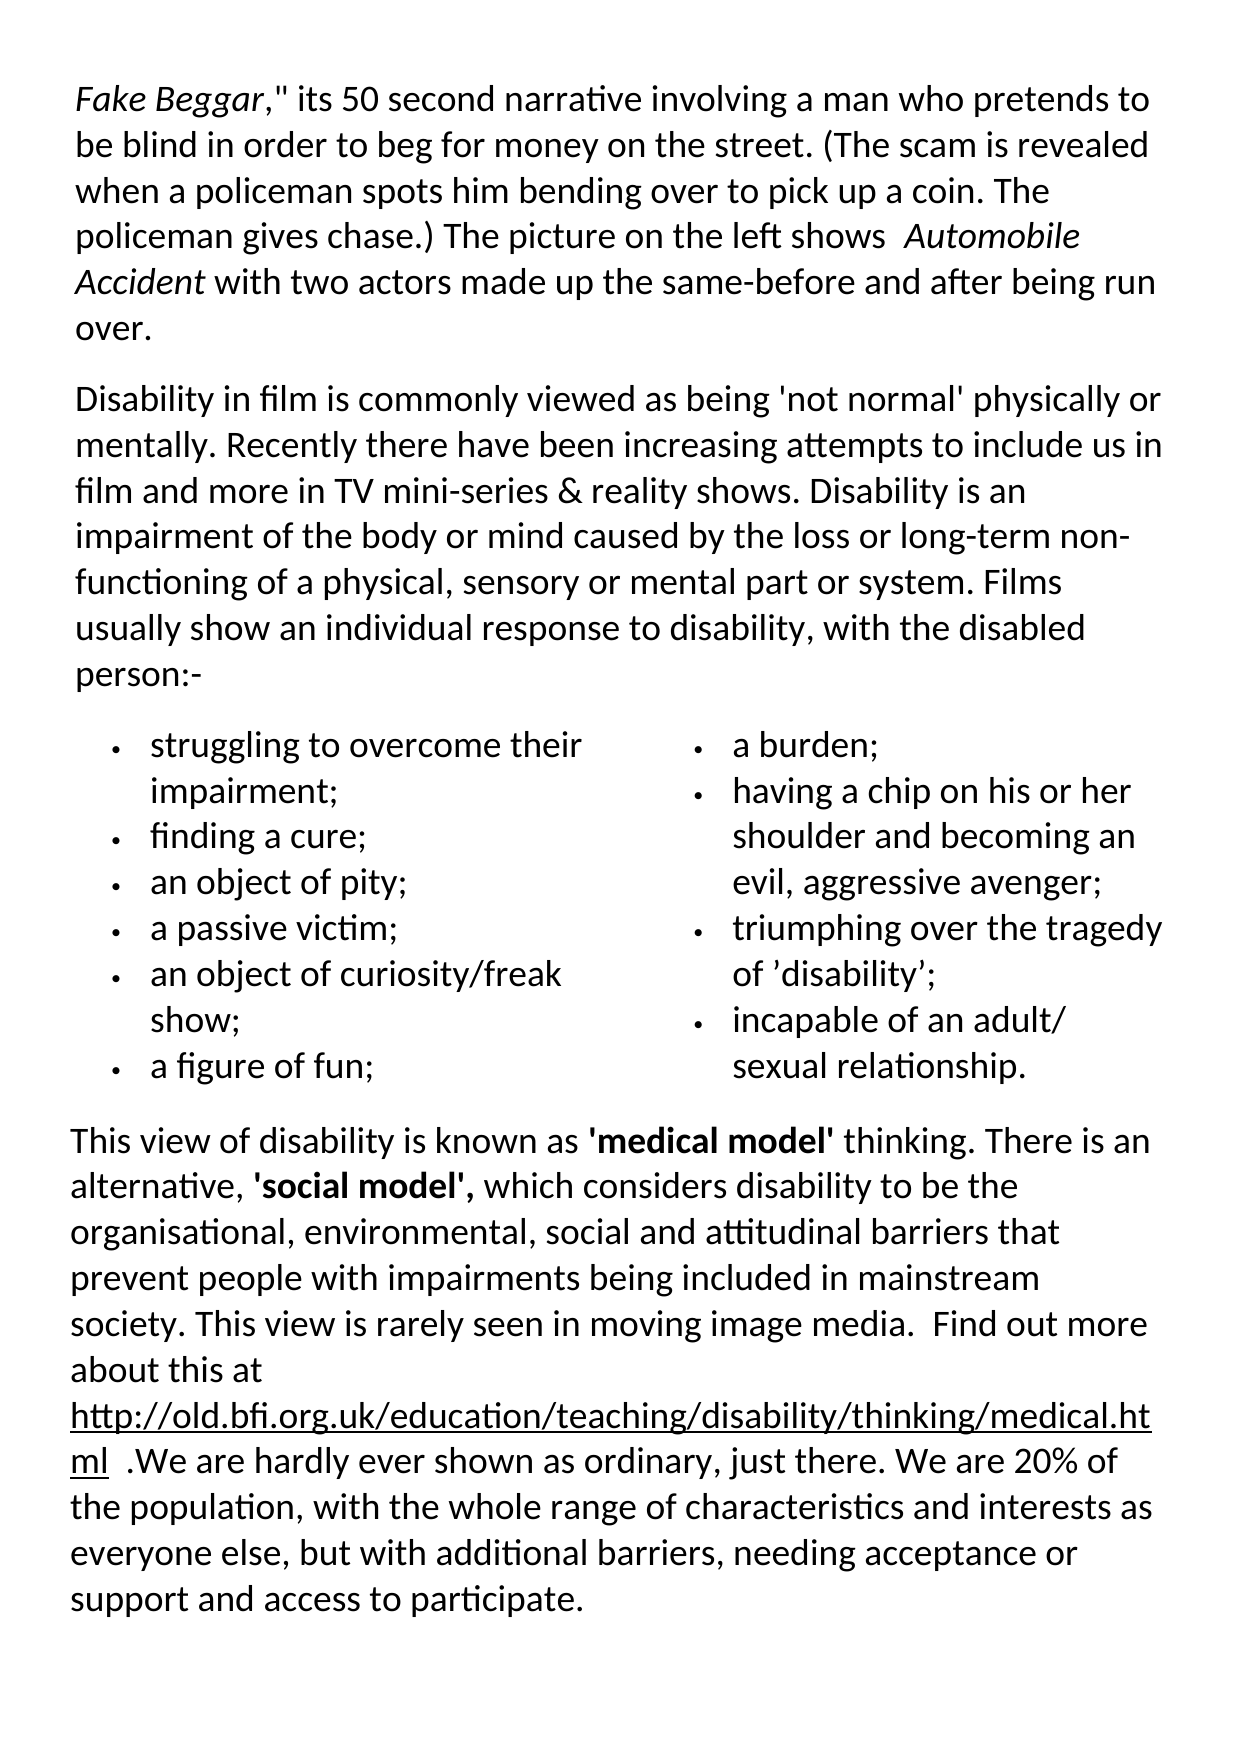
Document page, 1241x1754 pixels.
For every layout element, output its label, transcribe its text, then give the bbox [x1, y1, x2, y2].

list a figure of fun; [112, 1042, 583, 1087]
list incapable of an adult/ sexual relationship. [694, 996, 1165, 1087]
list a passive victim; [112, 904, 583, 950]
list an object of curiosity/freak show; [112, 950, 583, 1042]
list an object of pity; [112, 858, 583, 904]
text This view of disability is known as 'medical model' thinking. There is an alternative, 'social model', which considers disability to be the organisational, environmental, social and attitudinal barriers that prevent people with impairments being included in mainstream society. This view is rarely seen in moving image media. Find out more about this at http://old.bfi.org.uk/education/teaching/disability/thinking/medical.html .We are hardly ever shown as ordinary, just there. We are 20% of the population, with the whole range of characteristics and interests as everyone else, but with additional barriers, needing acceptance or support and access to participate. [70, 1117, 1165, 1621]
list struggling to overcome their impairment; [112, 721, 583, 812]
text Disability in film is commonly viewed as being 'not normal' physically or mentally. Recently there have been increasing attempts to include us in film and more in TV mini-series & reality shows. Disability is an impairment of the body or mind caused by the loss or long-term non-functioning of a physical, sensory or mental part or system. Films usually show an individual response to disability, with the disabled person:- [75, 375, 1165, 696]
list a burden; [694, 721, 1165, 767]
list having a chip on his or her shoulder and becoming an evil, aggressive avenger; [694, 767, 1165, 904]
list finding a cure; [112, 812, 583, 858]
list triumphing over the tragedy of ’disability’; [694, 904, 1165, 996]
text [75, 75, 1165, 350]
